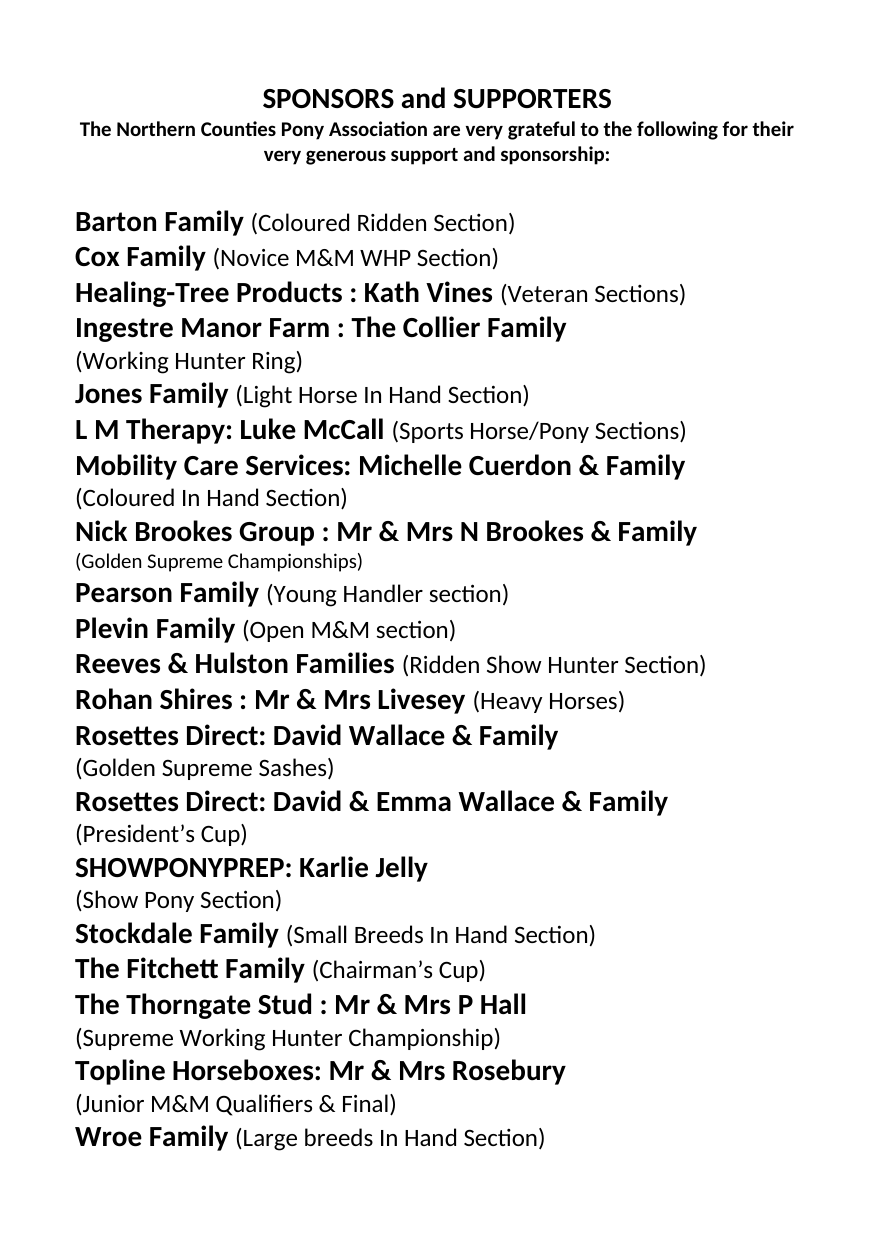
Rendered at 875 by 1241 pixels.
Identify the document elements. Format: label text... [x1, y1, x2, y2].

text Topline Horseboxes: Mr & Mrs Rosebury [75, 1052, 799, 1088]
text Stockdale Family (Small Breeds In Hand Section) [75, 915, 799, 951]
text The Thorngate Stud : Mr & Mrs P Hall [75, 986, 799, 1022]
text Healing-Tree Products : Kath Vines (Veteran Sections) [75, 274, 799, 309]
text (Junior M&M Qualifiers & Final) [75, 1088, 799, 1118]
text Rosettes Direct: David Wallace & Family [75, 717, 799, 752]
text (Golden Supreme Championships) [75, 549, 799, 574]
text (Golden Supreme Sashes) [75, 752, 799, 783]
text (Working Hunter Ring) [75, 345, 799, 376]
text Mobility Care Services: Michelle Cuerdon & Family [75, 447, 799, 482]
text The Fitchett Family (Chairman’s Cup) [75, 951, 799, 986]
text Ingestre Manor Farm : The Collier Family [75, 309, 799, 345]
text (Supreme Working Hunter Championship) [75, 1022, 799, 1052]
text L M Therapy: Luke McCall (Sports Horse/Pony Sections) [75, 411, 799, 447]
text Reeves & Hulston Families (Ridden Show Hunter Section) [75, 645, 799, 681]
text Nick Brookes Group : Mr & Mrs N Brookes & Family [75, 513, 799, 549]
text Cox Family (Novice M&M WHP Section) [75, 238, 799, 274]
text Plevin Family (Open M&M section) [75, 610, 799, 645]
text (Show Pony Section) [75, 884, 799, 915]
text Jones Family (Light Horse In Hand Section) [75, 376, 799, 411]
text SHOWPONYPREP: Karlie Jelly [75, 849, 799, 884]
text (President’s Cup) [75, 818, 799, 849]
text The Northern Counties Pony Association are very grateful to the following for their very generous support and sponsorship: [75, 116, 799, 167]
text SPONSORS and SUPPORTERS [75, 81, 799, 116]
text Pearson Family (Young Handler section) [75, 574, 799, 610]
text Wroe Family (Large breeds In Hand Section) [75, 1118, 799, 1154]
text (Coloured In Hand Section) [75, 482, 799, 513]
text Rosettes Direct: David & Emma Wallace & Family [75, 783, 799, 818]
text Barton Family (Coloured Ridden Section) [75, 203, 799, 238]
text Rohan Shires : Mr & Mrs Livesey (Heavy Horses) [75, 681, 799, 717]
